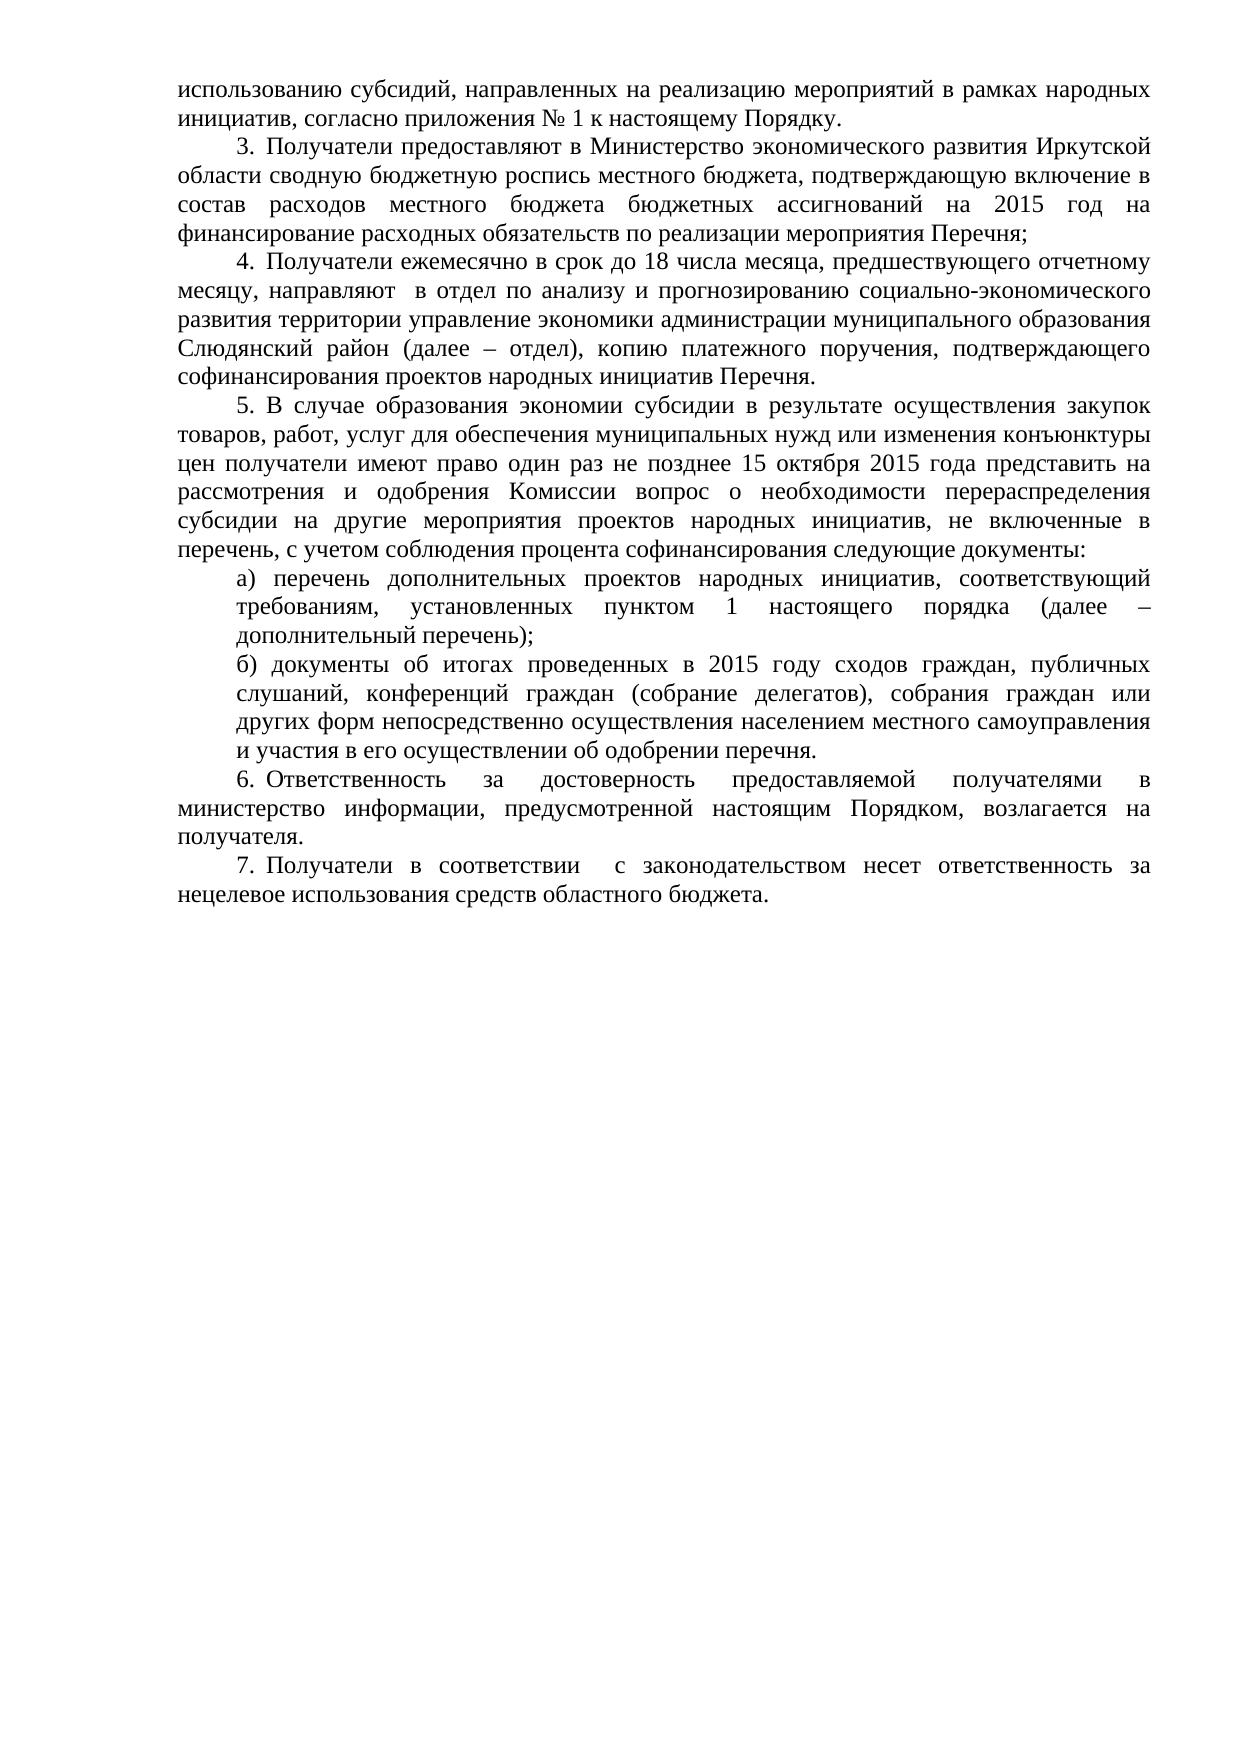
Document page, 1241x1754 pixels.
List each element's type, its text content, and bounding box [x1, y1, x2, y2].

list Получатели в соответствии с законодательством несет ответственность за нецелевое использования средств областного бюджета. [177, 850, 1152, 908]
list Ответственность за достоверность предоставляемой получателями в министерство информации, предусмотренной настоящим Порядком, возлагается на получателя. [177, 764, 1152, 850]
list а) перечень дополнительных проектов народных инициатив, соответствующий требованиям, установленных пунктом 1 настоящего порядка (далее –дополнительный перечень); [236, 563, 1152, 649]
list Получатели ежемесячно в срок до 18 числа месяца, предшествующего отчетному месяцу, направляют в отдел по анализу и прогнозированию социально-экономического развития территории управление экономики администрации муниципального образования Слюдянский район (далее – отдел), копию платежного поручения, подтверждающего софинансирования проектов народных инициатив Перечня. [177, 246, 1152, 390]
list б) документы об итогах проведенных в 2015 году сходов граждан, публичных слушаний, конференций граждан (собрание делегатов), собрания граждан или других форм непосредственно осуществления населением местного самоуправления и участия в его осуществлении об одобрении перечня. [236, 649, 1152, 764]
list В случае образования экономии субсидии в результате осуществления закупок товаров, работ, услуг для обеспечения муниципальных нужд или изменения конъюнктуры цен получатели имеют право один раз не позднее 15 октября 2015 года представить на рассмотрения и одобрения Комиссии вопрос о необходимости перераспределения субсидии на другие мероприятия проектов народных инициатив, не включенные в перечень, с учетом соблюдения процента софинансирования следующие документы: [177, 390, 1152, 563]
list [177, 74, 1152, 131]
list Получатели предоставляют в Министерство экономического развития Иркутской области сводную бюджетную роспись местного бюджета, подтверждающую включение в состав расходов местного бюджета бюджетных ассигнований на 2015 год на финансирование расходных обязательств по реализации мероприятия Перечня; [177, 131, 1152, 246]
